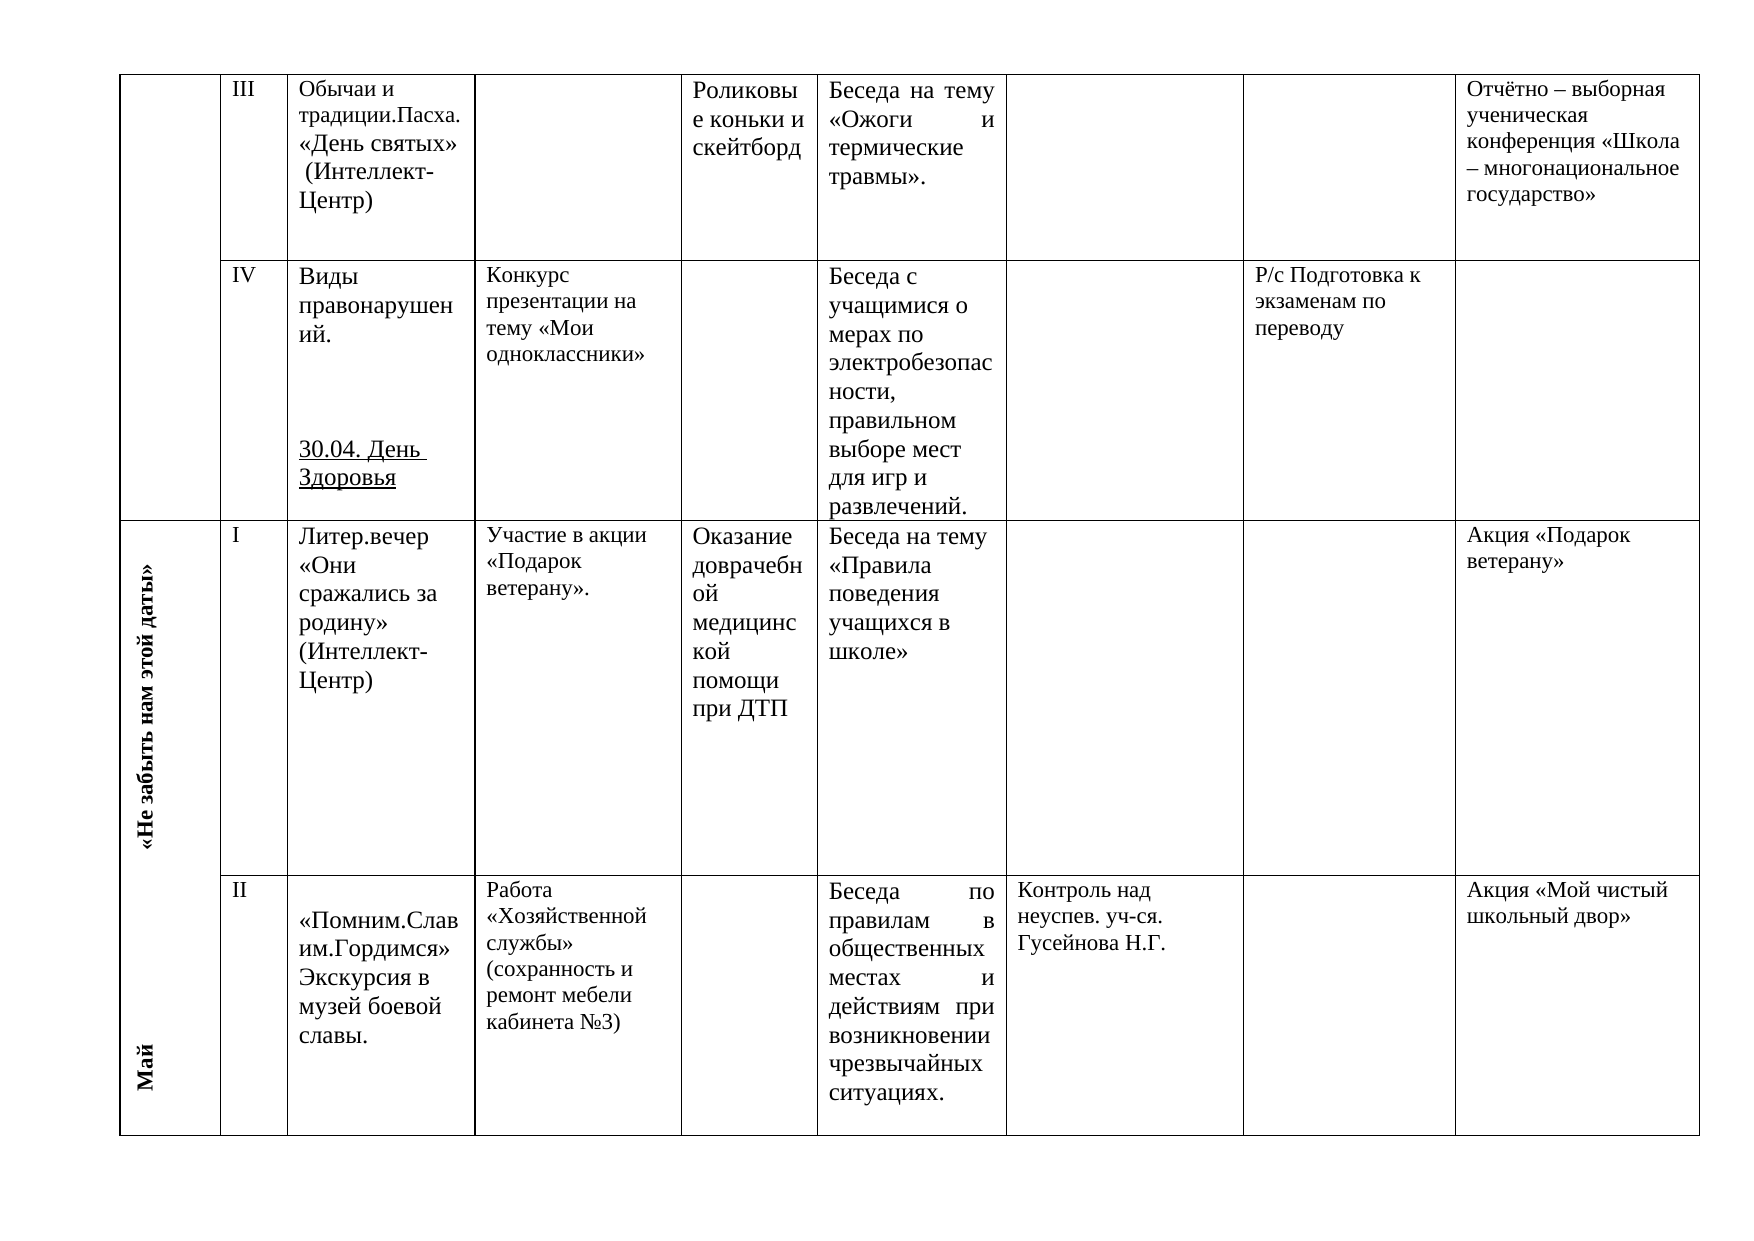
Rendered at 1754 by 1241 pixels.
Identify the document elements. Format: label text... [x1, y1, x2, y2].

table_cell IV [221, 261, 287, 520]
table_cell [121, 75, 220, 520]
table_cell Отчётно – выборная ученическая конференция «Школа – многонациональное государство» [1456, 75, 1699, 260]
table_cell Роликовые коньки и скейтборд [682, 75, 817, 260]
table_cell Акция «Подарок ветерану» [1456, 521, 1699, 875]
table_cell Акция «Мой чистый школьный двор» [1456, 876, 1699, 1135]
table_cell [682, 876, 817, 1135]
table_cell Беседа с учащимися о мерах по электробезопасности, правильном выборе мест для игр и развлечений. [818, 261, 1006, 520]
table_cell [1007, 261, 1243, 520]
table_cell [1007, 75, 1243, 260]
table_cell Оказание доврачебной медицинской помощи при ДТП [682, 521, 817, 875]
table_cell [476, 75, 681, 260]
table_cell Беседа на тему «Правила поведения учащихся в школе» [818, 521, 1006, 875]
table_cell [1244, 521, 1455, 875]
table_cell Литер.вечер «Они сражались за родину» (Интеллект-Центр) [288, 521, 474, 875]
table_cell Контроль над неуспев. уч-ся. Гусейнова Н.Г. [1007, 876, 1243, 1135]
table_cell III [221, 75, 287, 260]
table_cell Май «Не забыть нам этой даты» [121, 521, 220, 1135]
table_cell Беседа на тему «Ожоги и термические травмы». [818, 75, 1006, 260]
table_cell «Помним.Славим.Гордимся» Экскурсия в музей боевой славы. [288, 876, 474, 1135]
table_cell [1244, 876, 1455, 1135]
table_cell [1007, 521, 1243, 875]
table_cell Обычаи и традиции.Пасха. «День святых» (Интеллект-Центр) [288, 75, 474, 260]
table_cell Работа «Хозяйственной службы» (сохранность и ремонт мебели кабинета №3) [476, 876, 681, 1135]
table_cell Виды правонарушений. 30.04. День Здоровья [288, 261, 474, 520]
table_cell Р/с Подготовка к экзаменам по переводу [1244, 261, 1455, 520]
table_cell Конкурс презентации на тему «Мои одноклассники» [476, 261, 681, 520]
table_cell [682, 261, 817, 520]
table_cell [1456, 261, 1699, 520]
table_cell I [221, 521, 287, 875]
table_cell Беседа по правилам в общественных местах и действиям при возникновении чрезвычайных ситуациях. [818, 876, 1006, 1135]
table_cell Участие в акции «Подарок ветерану». [476, 521, 681, 875]
table_cell II [221, 876, 287, 1135]
table_cell [1244, 75, 1455, 260]
